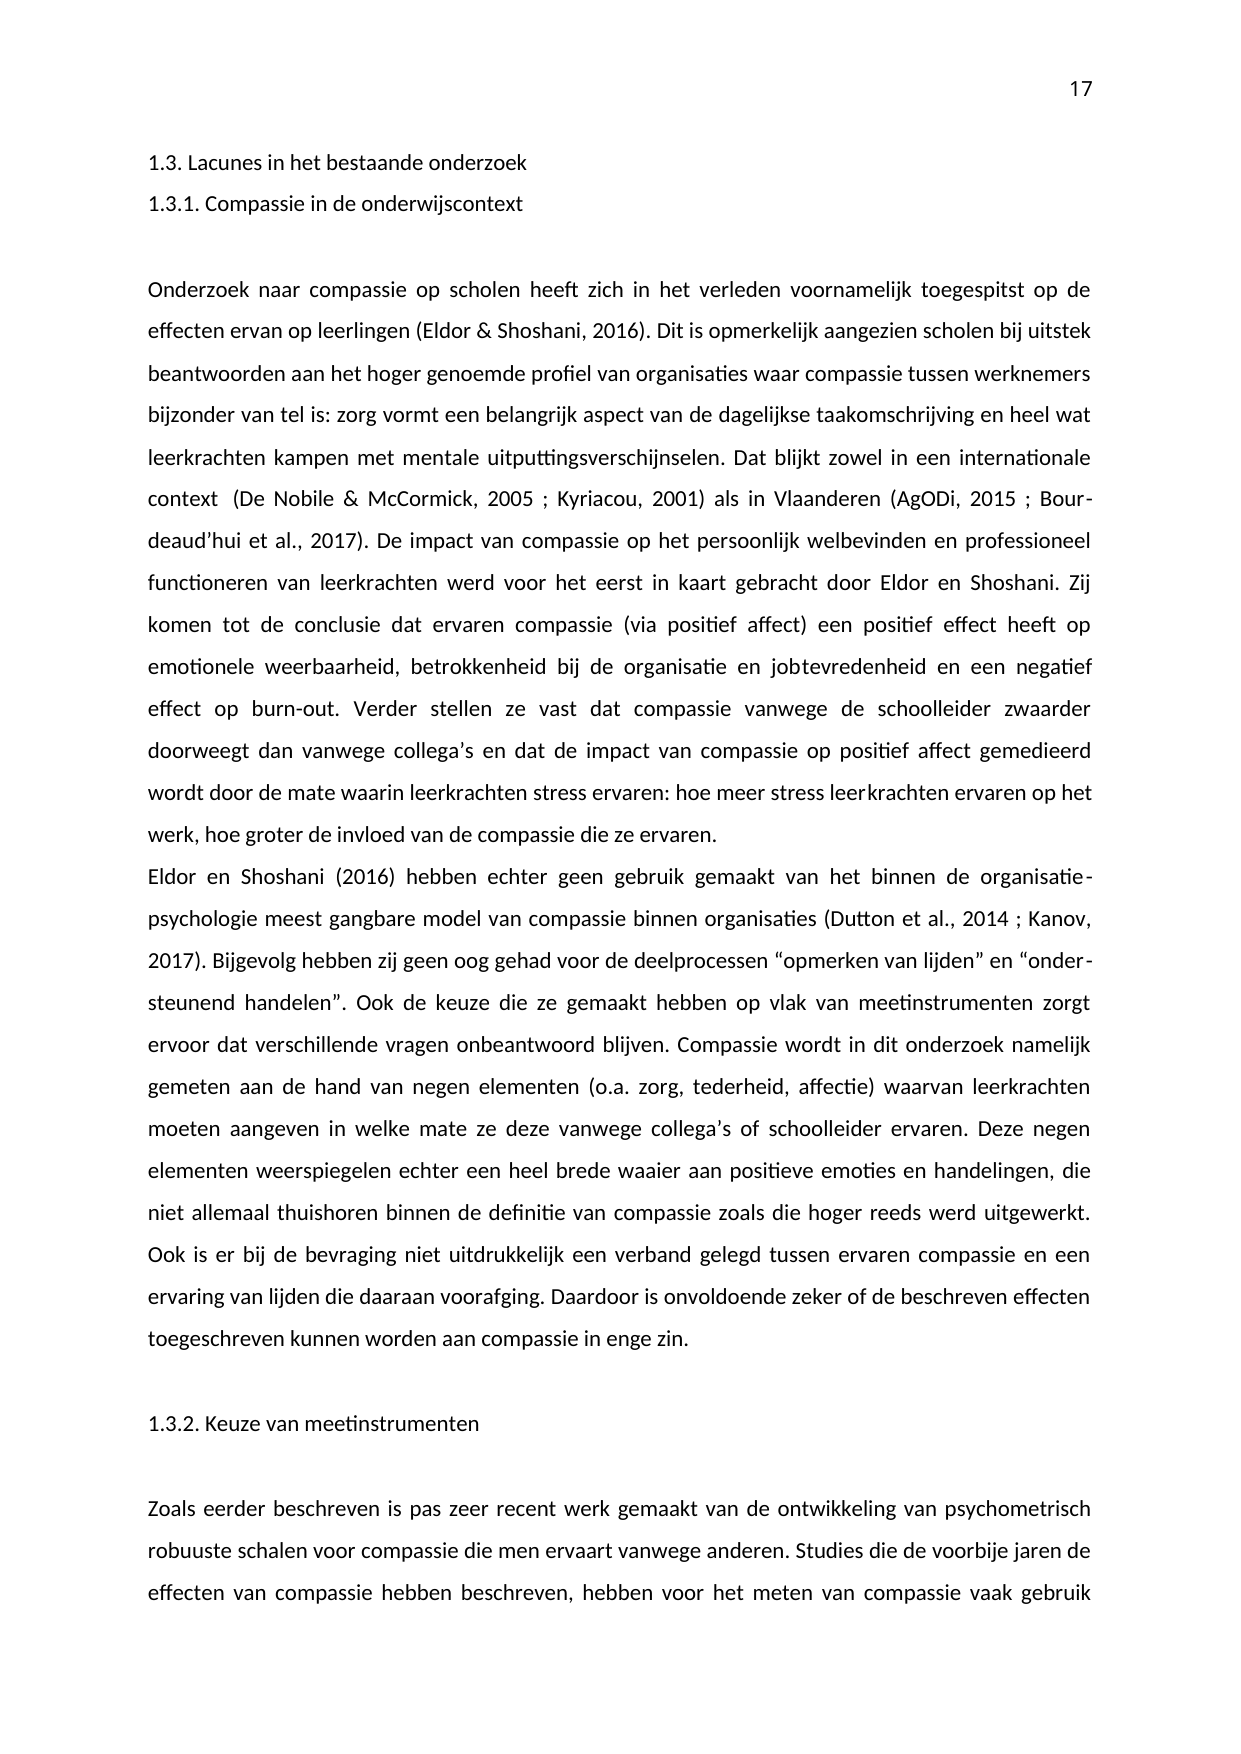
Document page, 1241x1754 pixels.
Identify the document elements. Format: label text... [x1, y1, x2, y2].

text Eldor en Shoshani (2016) hebben echter geen gebruik gemaakt van het binnen de organisatiepsychologie meest gangbare model van compassie binnen organisaties (Dutton et al., 2014 ; Kanov, 2017). Bijgevolg hebben zij geen oog gehad voor de deelprocessen “opmerken van lijden” en “ondersteunend handelen”. Ook de keuze die ze gemaakt hebben op vlak van meetinstrumenten zorgt ervoor dat verschillende vragen onbeantwoord blijven. Compassie wordt in dit onderzoek namelijk gemeten aan de hand van negen elementen (o.a. zorg, tederheid, affectie) waarvan leerkrachten moeten aangeven in welke mate ze deze vanwege collega’s of schoolleider ervaren. Deze negen elementen weerspiegelen echter een heel brede waaier aan positieve emoties en handelingen, die niet allemaal thuishoren binnen de definitie van compassie zoals die hoger reeds werd uitgewerkt. Ook is er bij de bevraging niet uitdrukkelijk een verband gelegd tussen ervaren compassie en een ervaring van lijden die daaraan voorafging. Daardoor is onvoldoende zeker of de beschreven effecten toegeschreven kunnen worden aan compassie in enge zin. [148, 862, 1093, 1352]
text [148, 1494, 1093, 1606]
text 1.3. Lacunes in het bestaande onderzoek [148, 148, 1093, 176]
text 1.3.1. Compassie in de onderwijscontext [148, 189, 1093, 218]
text Onderzoek naar compassie op scholen heeft zich in het verleden voornamelijk toegespitst op de effecten ervan op leerlingen (Eldor & Shoshani, 2016). Dit is opmerkelijk aangezien scholen bij uitstek beantwoorden aan het hoger genoemde profiel van organisaties waar compassie tussen werknemers bijzonder van tel is: zorg vormt een belangrijk aspect van de dagelijkse taakomschrijving en heel wat leerkrachten kampen met mentale uitputtingsverschijnselen. Dat blijkt zowel in een internationale context (De Nobile & McCormick, 2005 ; Kyriacou, 2001) als in Vlaanderen (AgODi, 2015 ; Bourdeaud’hui et al., 2017). De impact van compassie op het persoonlijk welbevinden en professioneel functioneren van leerkrachten werd voor het eerst in kaart gebracht door Eldor en Shoshani. Zij komen tot de conclusie dat ervaren compassie (via positief affect) een positief effect heeft op emotionele weerbaarheid, betrokkenheid bij de organisatie en jobtevredenheid en een negatief effect op burn-out. Verder stellen ze vast dat compassie vanwege de schoolleider zwaarder doorweegt dan vanwege collega’s en dat de impact van compassie op positief affect gemedieerd wordt door de mate waarin leerkrachten stress ervaren: hoe meer stress leerkrachten ervaren op het werk, hoe groter de invloed van de compassie die ze ervaren. [148, 275, 1093, 848]
text 1.3.2. Keuze van meetinstrumenten [148, 1409, 1093, 1437]
